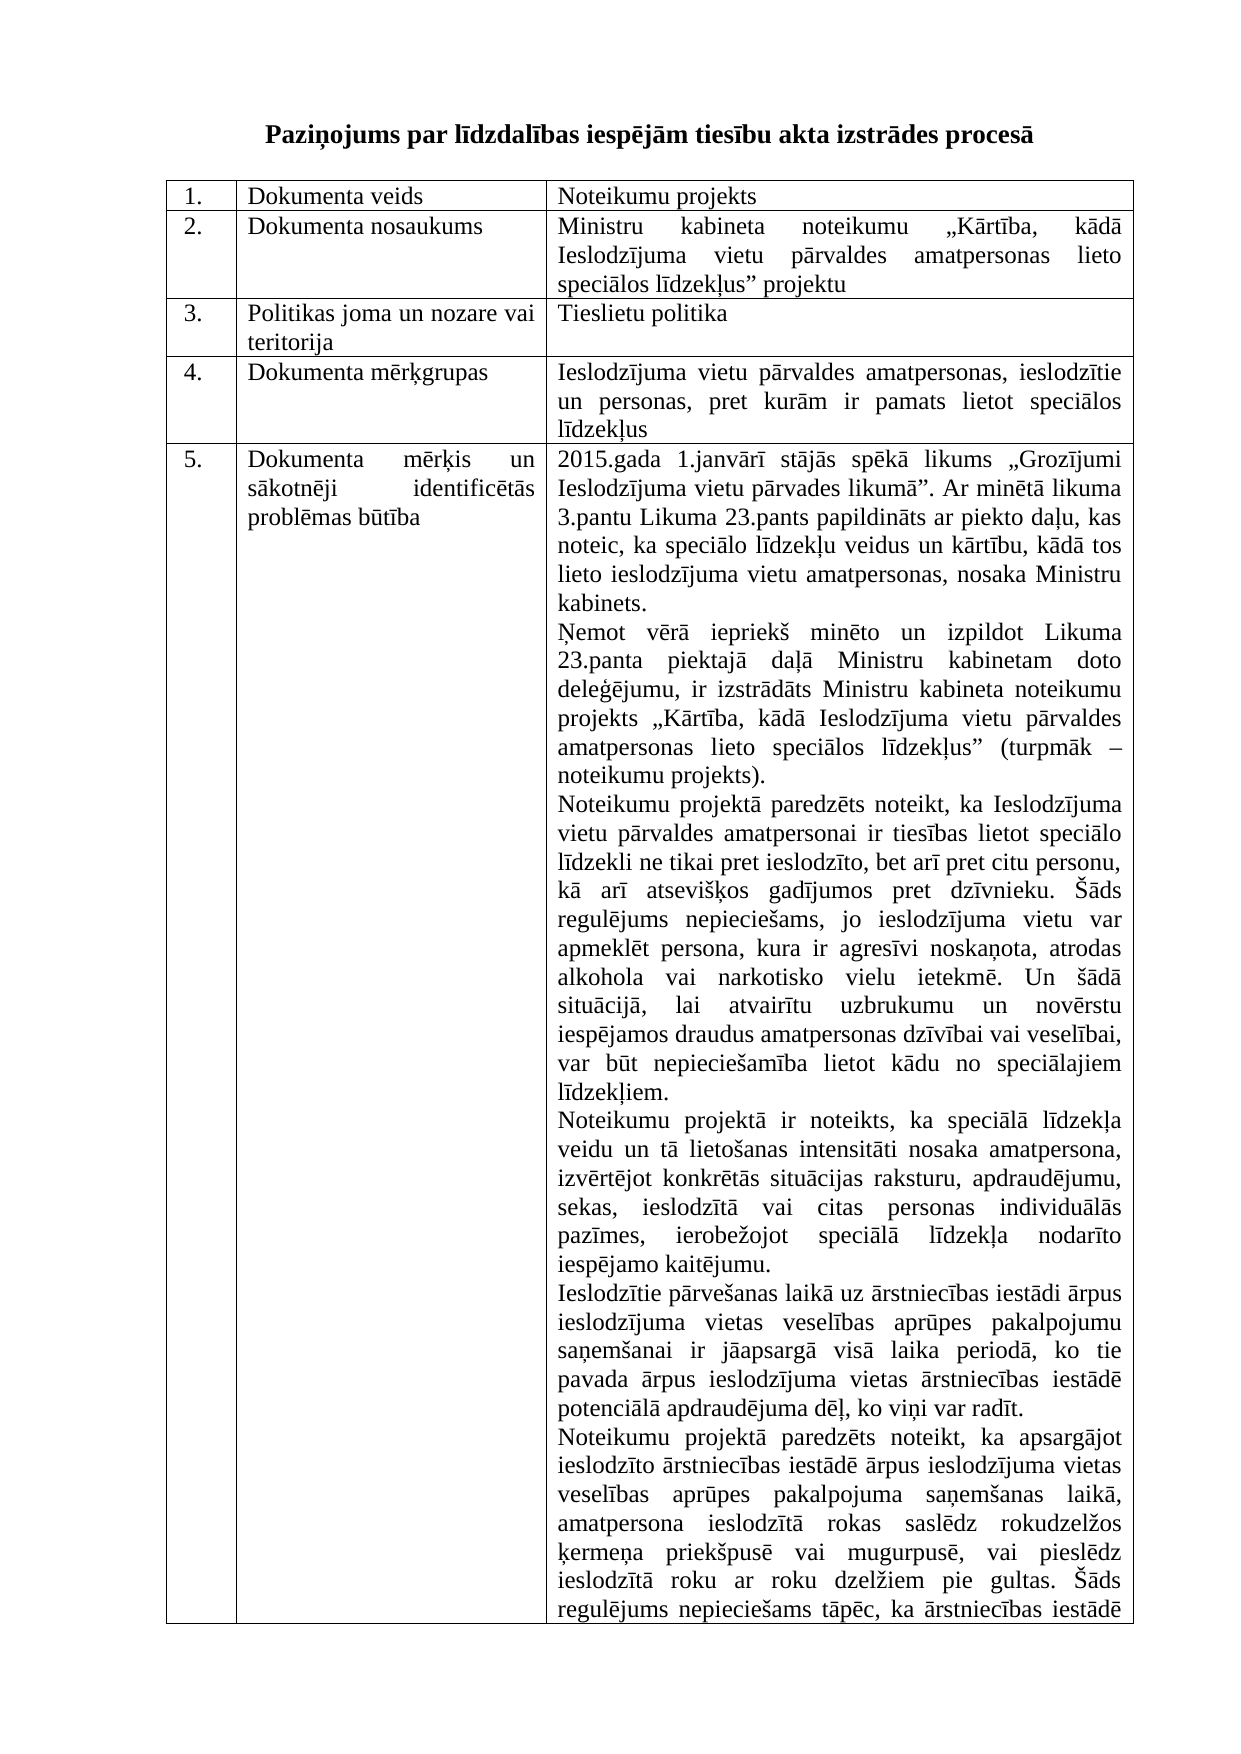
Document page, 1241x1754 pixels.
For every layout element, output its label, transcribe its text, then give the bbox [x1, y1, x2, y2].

table_cell 5. [167, 444, 236, 1623]
table_cell Ministru kabineta noteikumu „Kārtība, kādā Ieslodzījuma vietu pārvaldes amatpersonas lieto speciālos līdzekļus” projektu [547, 211, 1133, 297]
table_cell Tieslietu politika [547, 299, 1133, 356]
table_header Dokumenta veids [237, 181, 546, 210]
table_cell 3. [167, 299, 236, 356]
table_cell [547, 444, 1133, 1623]
table_header 1. [167, 181, 236, 210]
table_cell Politikas joma un nozare vai teritorija [237, 299, 546, 356]
table_cell 4. [167, 357, 236, 443]
table_header Noteikumu projekts [547, 181, 1133, 210]
table_cell 2. [167, 211, 236, 297]
table_cell Dokumenta nosaukums [237, 211, 546, 297]
text Paziņojums par līdzdalības iespējām tiesību akta izstrādes procesā [177, 118, 1122, 149]
table_cell Dokumenta mērķgrupas [237, 357, 546, 443]
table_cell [237, 444, 546, 1623]
table_cell Ieslodzījuma vietu pārvaldes amatpersonas, ieslodzītie un personas, pret kurām ir pamats lietot speciālos līdzekļus [547, 357, 1133, 443]
